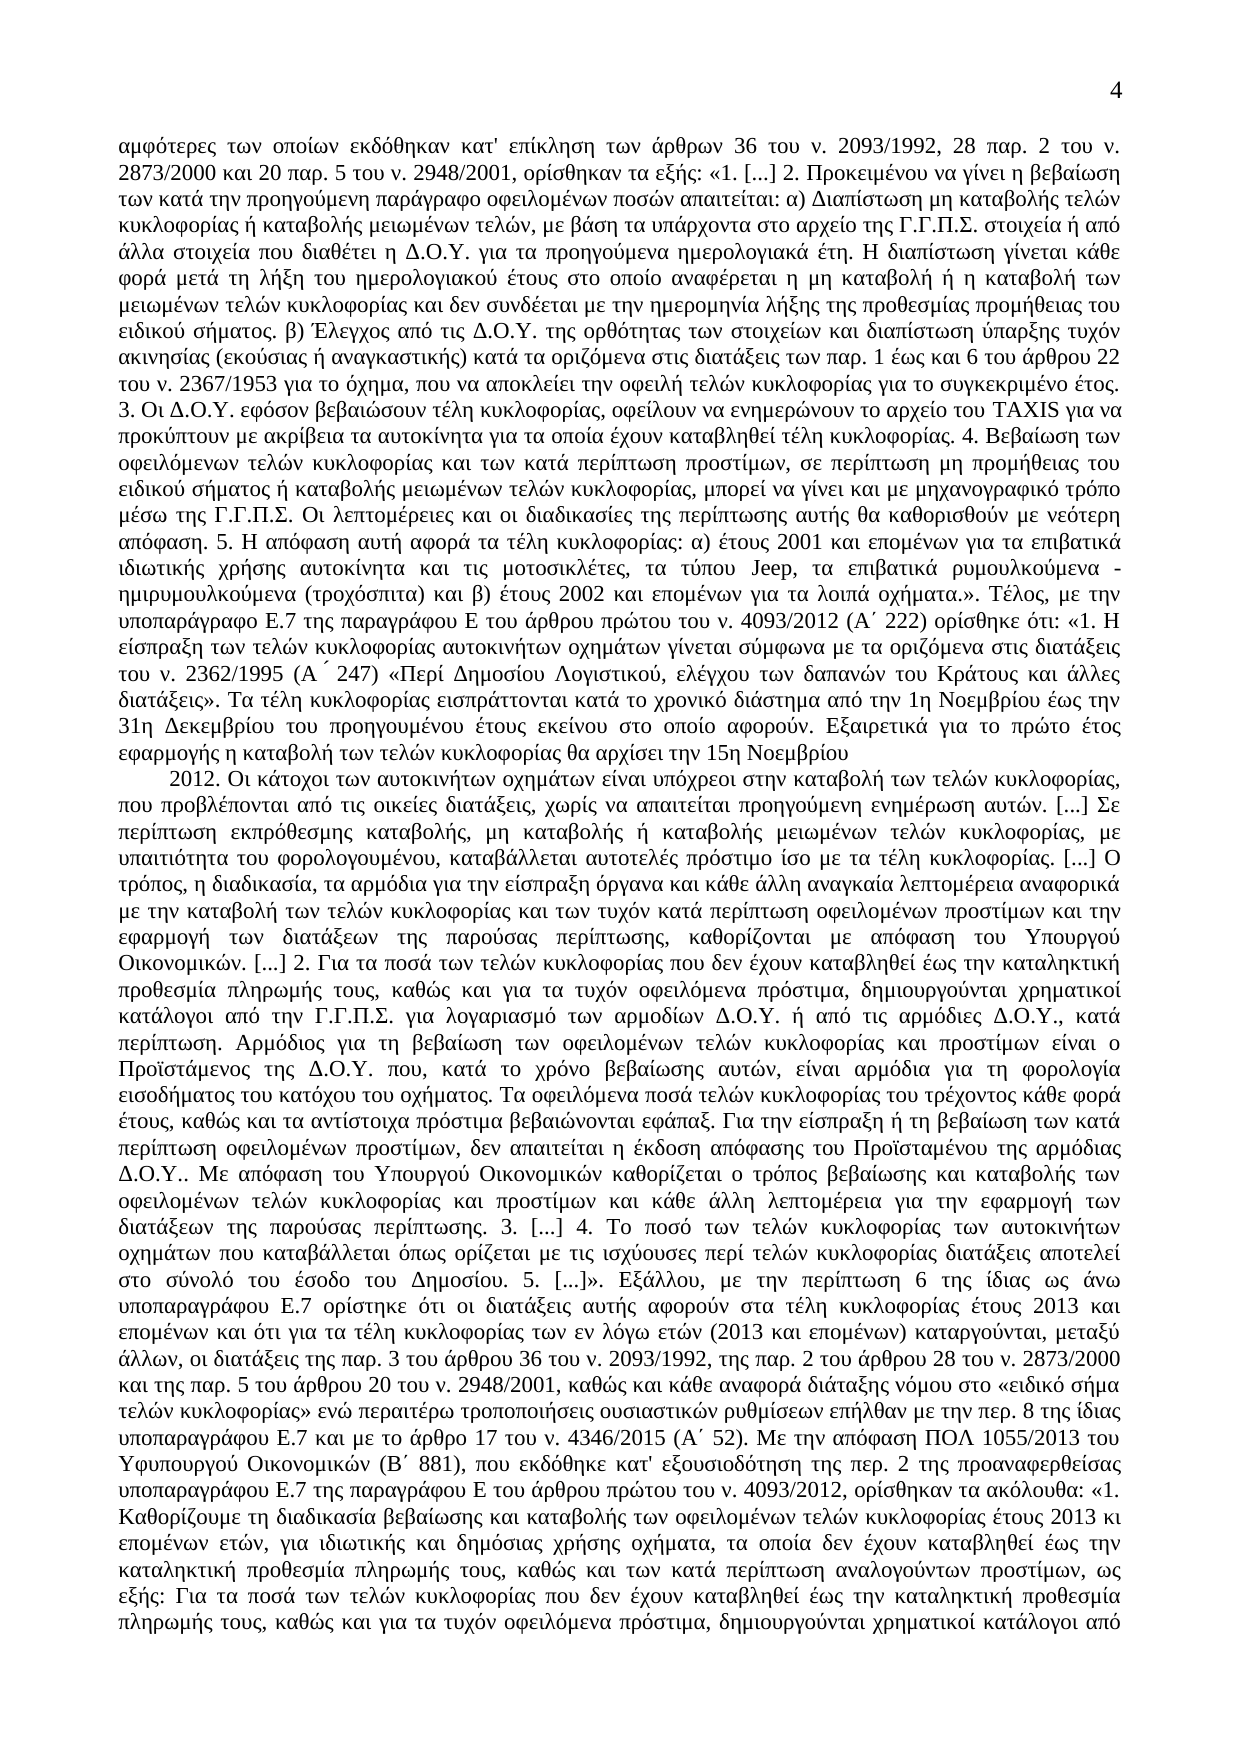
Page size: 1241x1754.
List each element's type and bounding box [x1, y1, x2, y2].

text [118, 765, 1122, 1635]
text [118, 132, 1122, 765]
